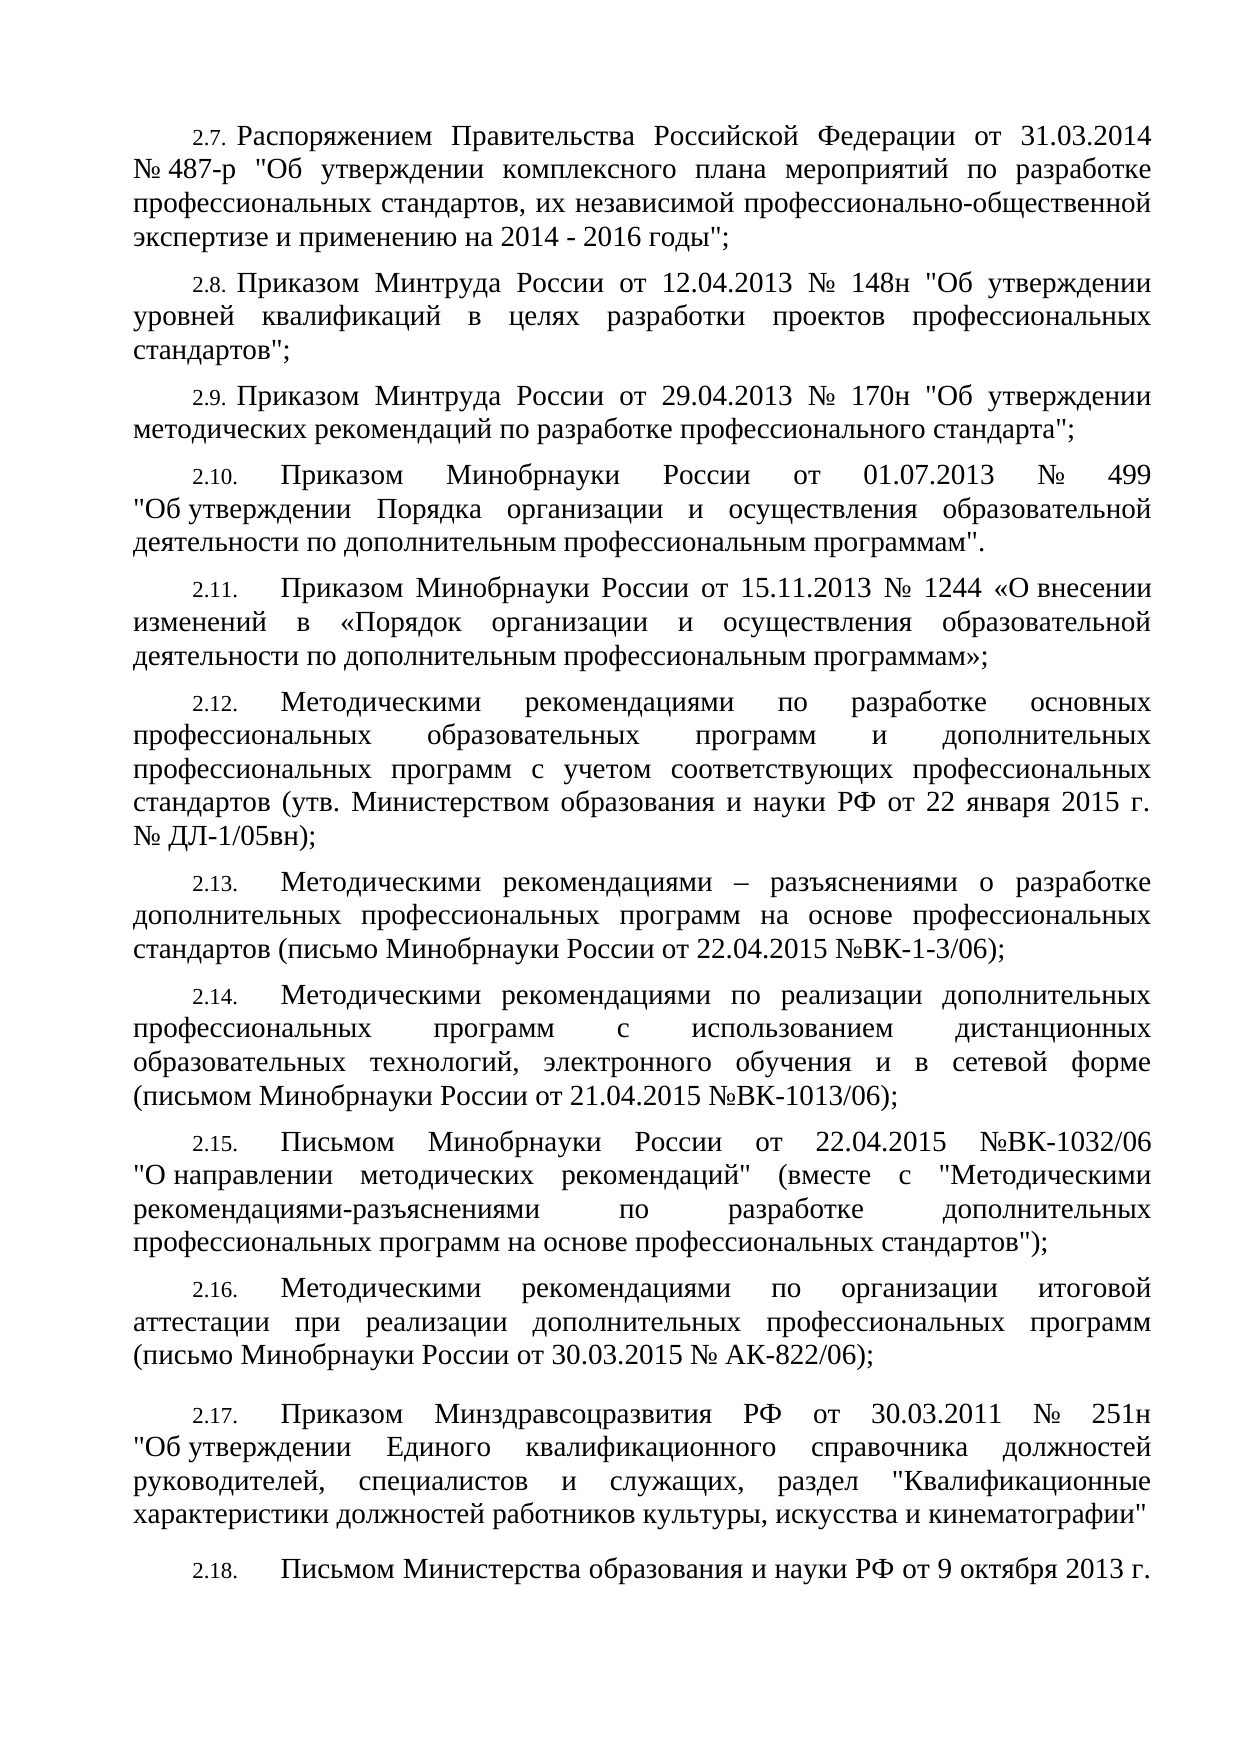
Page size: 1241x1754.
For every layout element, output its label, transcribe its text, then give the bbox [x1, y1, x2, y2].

title Методическими рекомендациями – разъяснениями о разработке дополнительных профессиональных программ на основе профессиональных стандартов (письмо Минобрнауки России от 22.04.2015 №ВК-1-3/06); [133, 864, 1152, 964]
title Методическими рекомендациями по разработке основных профессиональных образовательных программ и дополнительных профессиональных программ с учетом соответствующих профессиональных стандартов (утв. Министерством образования и науки РФ от 22 января 2015 г. № ДЛ-1/05вн); [133, 684, 1152, 851]
title Методическими рекомендациями по реализации дополнительных профессиональных программ с использованием дистанционных образовательных технологий, электронного обучения и в сетевой форме (письмом Минобрнауки России от 21.04.2015 №ВК-1013/06); [133, 977, 1152, 1111]
title Приказом Минтруда России от 12.04.2013 № 148н "Об утверждении уровней квалификаций в целях разработки проектов профессиональных стандартов"; [133, 265, 1152, 365]
title Приказом Минобрнауки России от 01.07.2013 № 499 "Об утверждении Порядка организации и осуществления образовательной деятельности по дополнительным профессиональным программам". [133, 457, 1152, 558]
title Методическими рекомендациями по организации итоговой аттестации при реализации дополнительных профессиональных программ (письмо Минобрнауки России от 30.03.2015 № АК-822/06); [133, 1270, 1152, 1371]
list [133, 1551, 1152, 1618]
title Распоряжением Правительства Российской Федерации от 31.03.2014 № 487-р "Об утверждении комплексного плана мероприятий по разработке профессиональных стандартов, их независимой профессионально-общественной экспертизе и применению на 2014 - 2016 годы"; [133, 118, 1152, 252]
title Приказом Минтруда России от 29.04.2013 № 170н "Об утверждении методических рекомендаций по разработке профессионального стандарта"; [133, 378, 1152, 445]
title Приказом Минобрнауки России от 15.11.2013 № 1244 «О внесении изменений в «Порядок организации и осуществления образовательной деятельности по дополнительным профессиональным программам»; [133, 571, 1152, 671]
list Приказом Минздравсоцразвития РФ от 30.03.2011 № 251н "Об утверждении Единого квалификационного справочника должностей руководителей, специалистов и служащих, раздел "Квалификационные характеристики должностей работников культуры, искусства и кинематографии" [133, 1396, 1152, 1530]
title Письмом Минобрнауки России от 22.04.2015 №ВК-1032/06 "О направлении методических рекомендаций" (вместе с "Методическими рекомендациями-разъяснениями по разработке дополнительных профессиональных программ на основе профессиональных стандартов"); [133, 1124, 1152, 1258]
